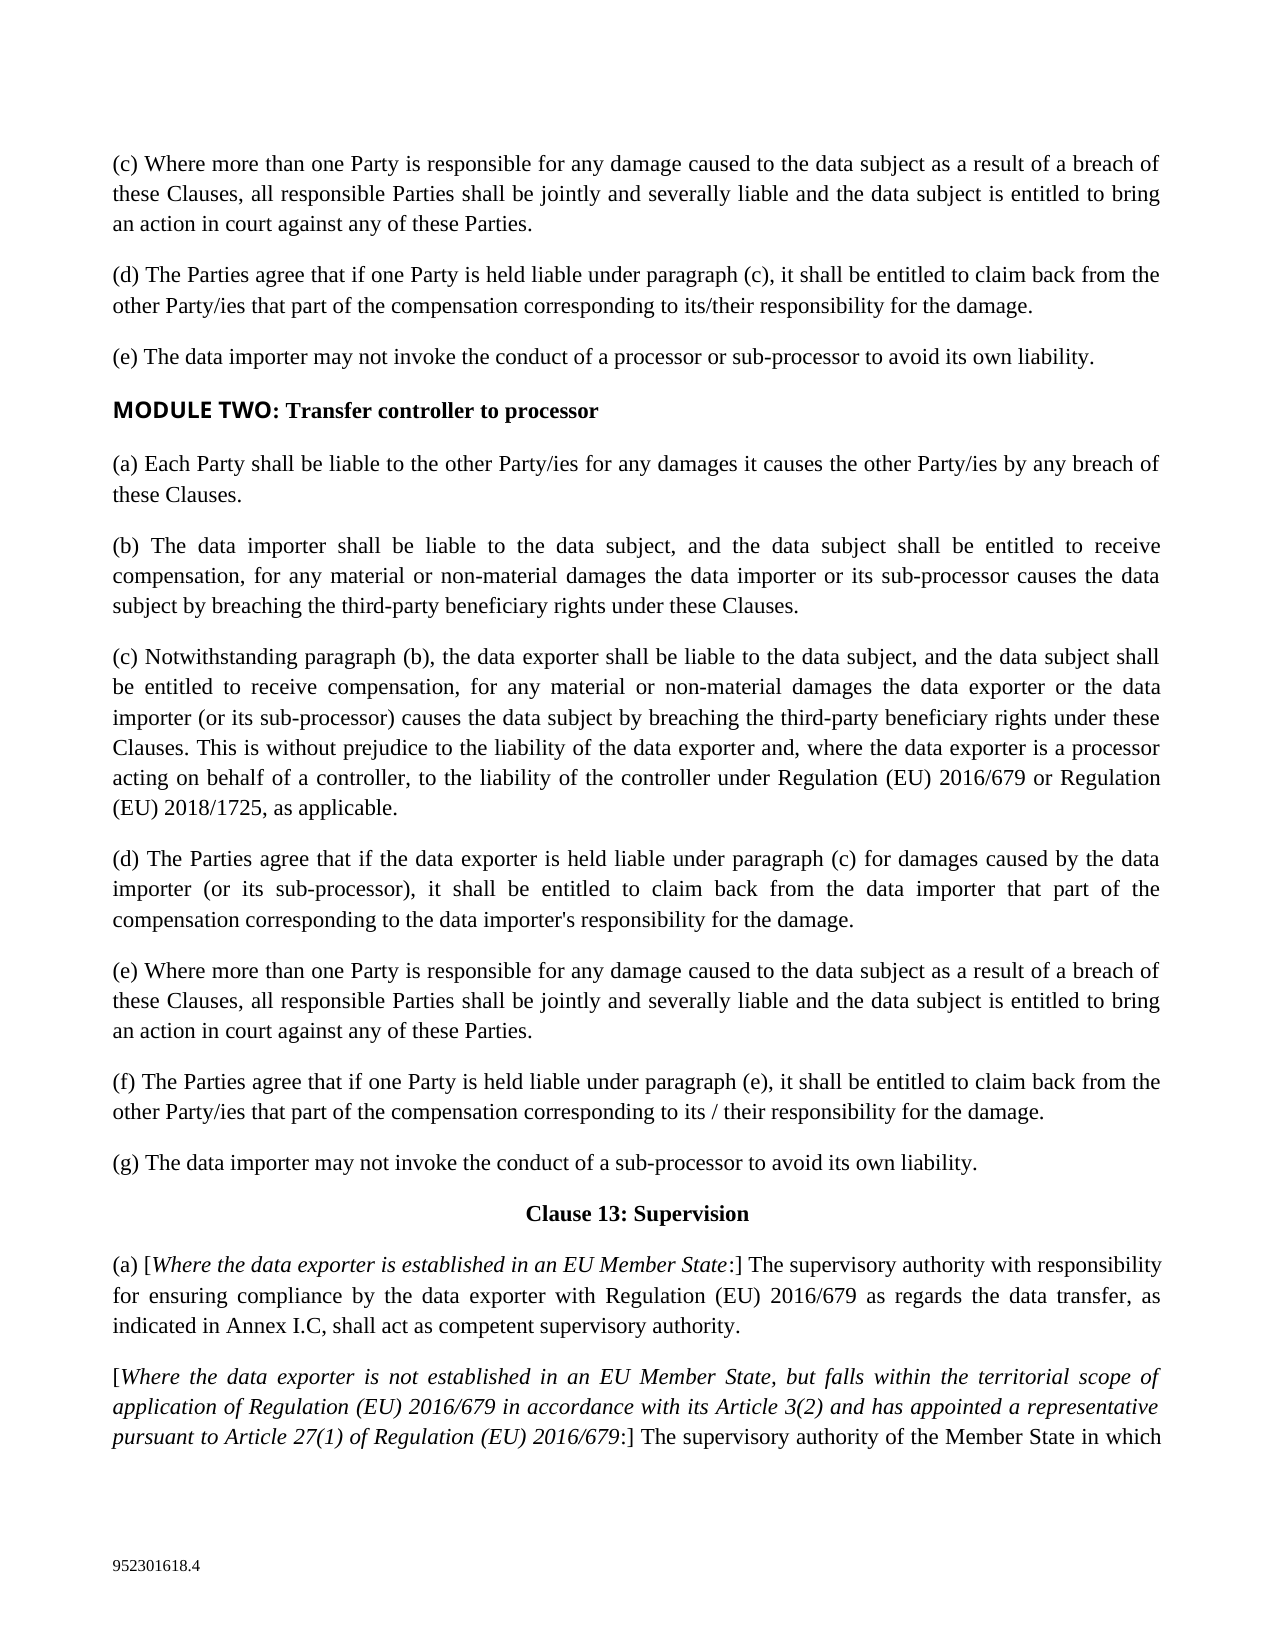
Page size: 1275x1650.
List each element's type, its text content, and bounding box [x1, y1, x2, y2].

text (d) The Parties agree that if the data exporter is held liable under paragraph (c) for damages caused by the data importer (or its sub-processor), it shall be entitled to claim back from the data importer that part of the compensation corresponding to the data importer's responsibility for the damage. [112, 845, 1162, 932]
text (c) Notwithstanding paragraph (b), the data exporter shall be liable to the data subject, and the data subject shall be entitled to receive compensation, for any material or non-material damages the data exporter or the data importer (or its sub-processor) causes the data subject by breaching the third-party beneficiary rights under these Clauses. This is without prejudice to the liability of the data exporter and, where the data exporter is a processor acting on behalf of a controller, to the liability of the controller under Regulation (EU) 2016/679 or Regulation (EU) 2018/1725, as applicable. [112, 643, 1162, 821]
text (d) The Parties agree that if one Party is held liable under paragraph (c), it shall be entitled to claim back from the other Party/ies that part of the compensation corresponding to its/their responsibility for the damage. [112, 261, 1162, 318]
text (e) The data importer may not invoke the conduct of a processor or sub-processor to avoid its own liability. [112, 343, 1162, 369]
text (a) Each Party shall be liable to the other Party/ies for any damages it causes the other Party/ies by any breach of these Clauses. [112, 451, 1162, 507]
text Clause 13: Supervision [112, 1201, 1162, 1227]
text (f) The Parties agree that if one Party is held liable under paragraph (e), it shall be entitled to claim back from the other Party/ies that part of the compensation corresponding to its / their responsibility for the damage. [112, 1068, 1162, 1125]
text (g) The data importer may not invoke the conduct of a sub-processor to avoid its own liability. [112, 1149, 1162, 1176]
text (a) [Where the data exporter is established in an EU Member State:] The supervisory authority with responsibility for ensuring compliance by the data exporter with Regulation (EU) 2016/679 as regards the data transfer, as indicated in Annex I.C, shall act as competent supervisory authority. [112, 1252, 1162, 1338]
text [112, 1363, 1162, 1450]
text (b) The data importer shall be liable to the data subject, and the data subject shall be entitled to receive compensation, for any material or non-material damages the data importer or its sub-processor causes the data subject by breaching the third-party beneficiary rights under these Clauses. [112, 532, 1162, 618]
text (c) Where more than one Party is responsible for any damage caused to the data subject as a result of a breach of these Clauses, all responsible Parties shall be jointly and severally liable and the data subject is entitled to bring an action in court against any of these Parties. [112, 150, 1162, 237]
text Module Two: Transfer controller to processor [112, 394, 1162, 425]
text (e) Where more than one Party is responsible for any damage caused to the data subject as a result of a breach of these Clauses, all responsible Parties shall be jointly and severally liable and the data subject is entitled to bring an action in court against any of these Parties. [112, 957, 1162, 1043]
